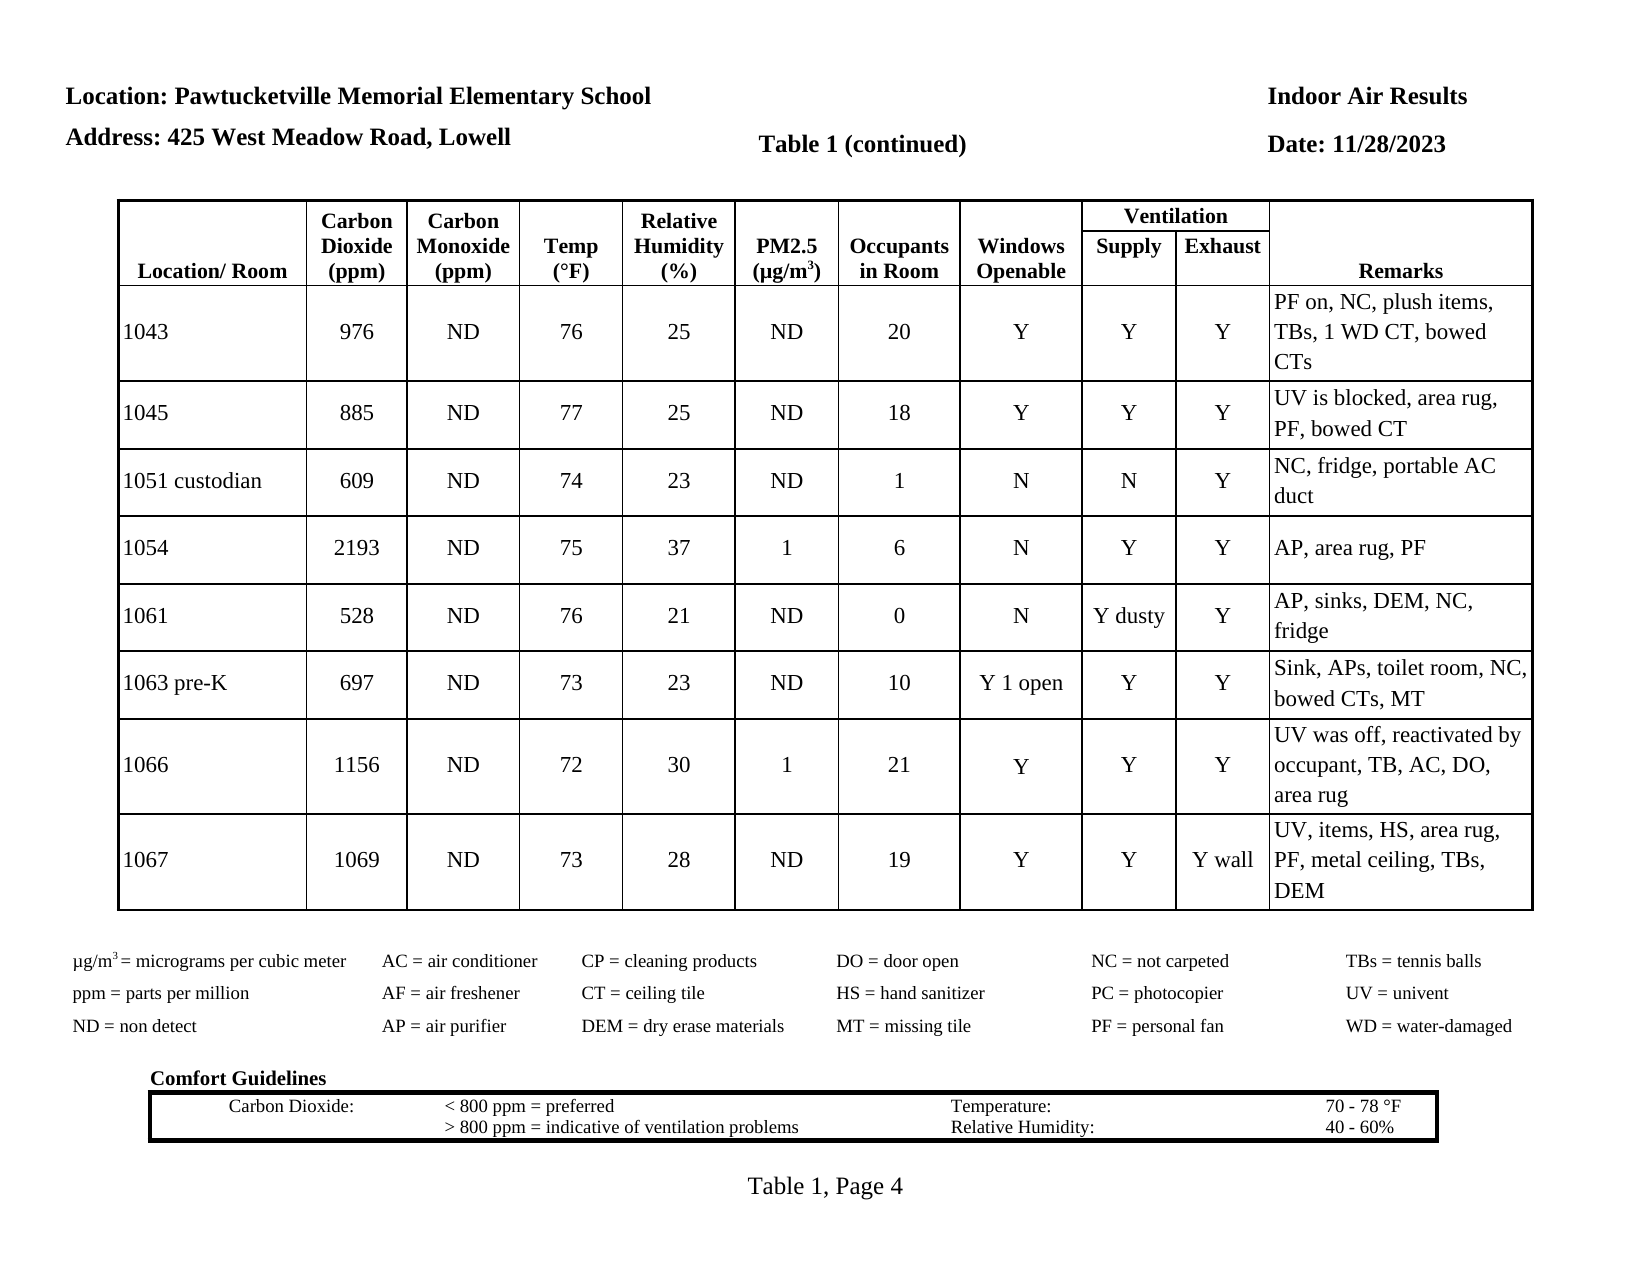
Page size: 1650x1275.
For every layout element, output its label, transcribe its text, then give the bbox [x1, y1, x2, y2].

table_cell 1043 [120, 286, 306, 380]
table_cell Y [1083, 286, 1175, 380]
table_cell 76 [520, 585, 622, 650]
table_cell Y [961, 815, 1081, 909]
table_cell N [1083, 450, 1175, 515]
table_cell N [961, 585, 1081, 650]
table_header Occupants in Room [839, 202, 959, 285]
table_cell ND [736, 286, 838, 380]
table_cell 73 [520, 815, 622, 909]
table_cell ND [408, 815, 519, 909]
table_cell UV, items, HS, area rug, PF, metal ceiling, TBs, DEM [1270, 815, 1531, 909]
table_cell 37 [623, 517, 734, 583]
table_cell 1156 [307, 720, 406, 813]
table_cell ND [408, 517, 519, 583]
table_cell Y [1177, 450, 1269, 515]
table_cell 976 [307, 286, 406, 380]
table_cell Y [1177, 286, 1269, 380]
table_header Temp (°F) [520, 202, 622, 285]
table_cell Y [1083, 720, 1175, 813]
table_cell N [961, 450, 1081, 515]
table_cell 1054 [120, 517, 306, 583]
table_cell 1 [736, 517, 838, 583]
table_cell ND [408, 652, 519, 718]
table_cell Exhaust [1177, 232, 1269, 285]
table_cell AP, area rug, PF [1270, 517, 1531, 583]
table_cell 6 [839, 517, 959, 583]
table_cell 72 [520, 720, 622, 813]
table_cell 73 [520, 652, 622, 718]
table_cell Y wall [1177, 815, 1269, 909]
table_cell 28 [623, 815, 734, 909]
table_cell 20 [839, 286, 959, 380]
table_cell NC, fridge, portable AC duct [1270, 450, 1531, 515]
table_cell AP, sinks, DEM, NC, fridge [1270, 585, 1531, 650]
table_cell ND [736, 382, 838, 448]
table_cell 697 [307, 652, 406, 718]
table_cell Sink, APs, toilet room, NC, bowed CTs, MT [1270, 652, 1531, 718]
table_cell 885 [307, 382, 406, 448]
table_cell Y [1177, 517, 1269, 583]
table_cell 77 [520, 382, 622, 448]
table_header Windows Openable [961, 202, 1081, 285]
table_cell ND [736, 652, 838, 718]
table_cell 23 [623, 652, 734, 718]
table_header Relative Humidity (%) [623, 202, 734, 285]
table_cell UV is blocked, area rug, PF, bowed CT [1270, 382, 1531, 448]
table_cell PF on, NC, plush items, TBs, 1 WD CT, bowed CTs [1270, 286, 1531, 380]
table_cell ND [408, 720, 519, 813]
table_header Carbon Dioxide (ppm) [307, 202, 406, 285]
table_cell 1063 pre-K [120, 652, 306, 718]
table_cell ND [408, 382, 519, 448]
table_cell 1045 [120, 382, 306, 448]
table_header Location/ Room [120, 202, 306, 285]
table_cell 1069 [307, 815, 406, 909]
table_cell 609 [307, 450, 406, 515]
table_cell Y [961, 720, 1081, 813]
table_cell 1067 [120, 815, 306, 909]
table_cell 1 [736, 720, 838, 813]
table_cell Y [961, 382, 1081, 448]
table_cell ND [736, 815, 838, 909]
table_cell 0 [839, 585, 959, 650]
table_cell 30 [623, 720, 734, 813]
table_header Carbon Monoxide (ppm) [408, 202, 519, 285]
table_cell ND [408, 450, 519, 515]
table_cell UV was off, reactivated by occupant, TB, AC, DO, area rug [1270, 720, 1531, 813]
table_cell 75 [520, 517, 622, 583]
table_cell Y [1083, 652, 1175, 718]
table_cell 1066 [120, 720, 306, 813]
table_cell 21 [623, 585, 734, 650]
table_cell Y [1177, 585, 1269, 650]
table_header Ventilation [1083, 202, 1269, 230]
table_cell 19 [839, 815, 959, 909]
table_cell 76 [520, 286, 622, 380]
table_cell ND [736, 585, 838, 650]
table_cell Y [961, 286, 1081, 380]
table_cell Y [1083, 517, 1175, 583]
table_cell Y [1083, 815, 1175, 909]
table_cell 1061 [120, 585, 306, 650]
table_header PM2.5 (µg/m3) [736, 202, 838, 285]
table_cell 25 [623, 286, 734, 380]
table_cell N [961, 517, 1081, 583]
table_header Remarks [1270, 202, 1531, 285]
table_cell 528 [307, 585, 406, 650]
table_cell 21 [839, 720, 959, 813]
table_cell Y 1 open [961, 652, 1081, 718]
table_cell Y [1177, 652, 1269, 718]
table_cell ND [408, 585, 519, 650]
table_cell Y [1177, 382, 1269, 448]
table_cell Y dusty [1083, 585, 1175, 650]
table_cell 23 [623, 450, 734, 515]
table_cell 74 [520, 450, 622, 515]
table_cell 2193 [307, 517, 406, 583]
table_cell 1051 custodian [120, 450, 306, 515]
table_cell 10 [839, 652, 959, 718]
table_cell Supply [1083, 232, 1175, 285]
table_cell 18 [839, 382, 959, 448]
table_cell ND [736, 450, 838, 515]
table_cell Y [1083, 382, 1175, 448]
table_cell Y [1177, 720, 1269, 813]
table_cell ND [408, 286, 519, 380]
table_cell 1 [839, 450, 959, 515]
table_cell 25 [623, 382, 734, 448]
